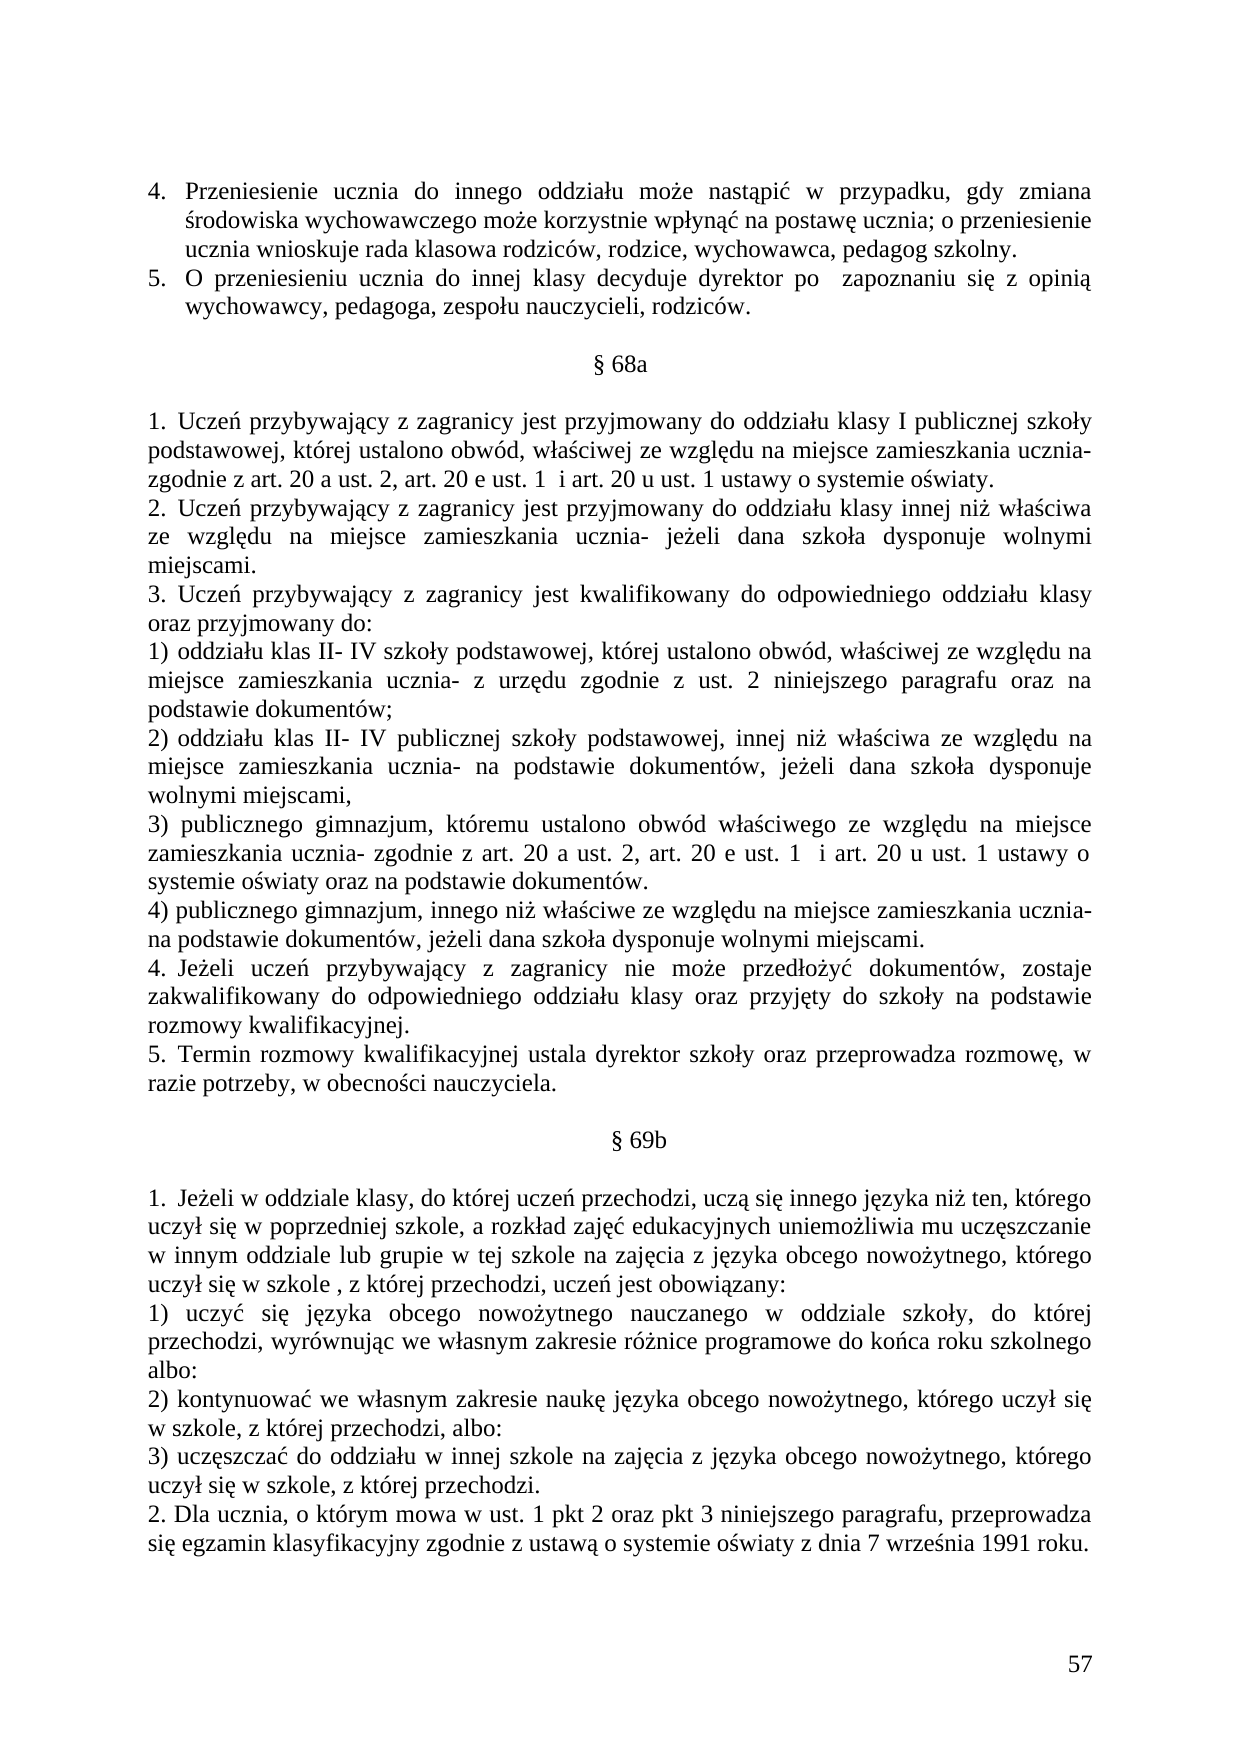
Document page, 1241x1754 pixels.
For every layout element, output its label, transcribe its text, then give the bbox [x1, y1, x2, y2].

text 3) publicznego gimnazjum, któremu ustalono obwód właściwego ze względu na miejsce zamieszkania ucznia- zgodnie z art. 20 a ust. 2, art. 20 e ust. 1 i art. 20 u ust. 1 ustawy o systemie oświaty oraz na podstawie dokumentów. [148, 809, 1093, 895]
text 5. Termin rozmowy kwalifikacyjnej ustala dyrektor szkoły oraz przeprowadza rozmowę, w razie potrzeby, w obecności nauczyciela. [148, 1039, 1093, 1096]
text 2) oddziału klas II- IV publicznej szkoły podstawowej, innej niż właściwa ze względu na miejsce zamieszkania ucznia- na podstawie dokumentów, jeżeli dana szkoła dysponuje wolnymi miejscami, [148, 723, 1093, 809]
text 4) publicznego gimnazjum, innego niż właściwe ze względu na miejsce zamieszkania ucznia- na podstawie dokumentów, jeżeli dana szkoła dysponuje wolnymi miejscami. [148, 895, 1093, 953]
list O przeniesieniu ucznia do innej klasy decyduje dyrektor po zapoznaniu się z opinią wychowawcy, pedagoga, zespołu nauczycieli, rodziców. [148, 263, 1093, 320]
text § 69b [185, 1125, 1093, 1154]
text 1) oddziału klas II- IV szkoły podstawowej, której ustalono obwód, właściwej ze względu na miejsce zamieszkania ucznia- z urzędu zgodnie z ust. 2 niniejszego paragrafu oraz na podstawie dokumentów; [148, 636, 1093, 723]
list Przeniesienie ucznia do innego oddziału może nastąpić w przypadku, gdy zmiana środowiska wychowawczego może korzystnie wpłynąć na postawę ucznia; o przeniesienie ucznia wnioskuje rada klasowa rodziców, rodzice, wychowawca, pedagog szkolny. [148, 176, 1093, 263]
text 3. Uczeń przybywający z zagranicy jest kwalifikowany do odpowiedniego oddziału klasy oraz przyjmowany do: [148, 579, 1093, 636]
text § 68a [148, 349, 1093, 378]
text 2. Dla ucznia, o którym mowa w ust. 1 pkt 2 oraz pkt 3 niniejszego paragrafu, przeprowadza się egzamin klasyfikacyjny zgodnie z ustawą o systemie oświaty z dnia 7 września 1991 roku. [148, 1499, 1093, 1556]
text 2. Uczeń przybywający z zagranicy jest przyjmowany do oddziału klasy innej niż właściwa ze względu na miejsce zamieszkania ucznia- jeżeli dana szkoła dysponuje wolnymi miejscami. [148, 493, 1093, 579]
text 1. Uczeń przybywający z zagranicy jest przyjmowany do oddziału klasy I publicznej szkoły podstawowej, której ustalono obwód, właściwej ze względu na miejsce zamieszkania ucznia- zgodnie z art. 20 a ust. 2, art. 20 e ust. 1 i art. 20 u ust. 1 ustawy o systemie oświaty. [148, 406, 1093, 493]
text 1. Jeżeli w oddziale klasy, do której uczeń przechodzi, uczą się innego języka niż ten, którego uczył się w poprzedniej szkole, a rozkład zajęć edukacyjnych uniemożliwia mu uczęszczanie w innym oddziale lub grupie w tej szkole na zajęcia z języka obcego nowożytnego, którego uczył się w szkole , z której przechodzi, uczeń jest obowiązany: [148, 1183, 1093, 1298]
text 1) uczyć się języka obcego nowożytnego nauczanego w oddziale szkoły, do której przechodzi, wyrównując we własnym zakresie różnice programowe do końca roku szkolnego albo: [148, 1298, 1093, 1384]
text 2) kontynuować we własnym zakresie naukę języka obcego nowożytnego, którego uczył się w szkole, z której przechodzi, albo: [148, 1384, 1093, 1441]
text 4. Jeżeli uczeń przybywający z zagranicy nie może przedłożyć dokumentów, zostaje zakwalifikowany do odpowiedniego oddziału klasy oraz przyjęty do szkoły na podstawie rozmowy kwalifikacyjnej. [148, 953, 1093, 1039]
text 3) uczęszczać do oddziału w innej szkole na zajęcia z języka obcego nowożytnego, którego uczył się w szkole, z której przechodzi. [148, 1441, 1093, 1499]
